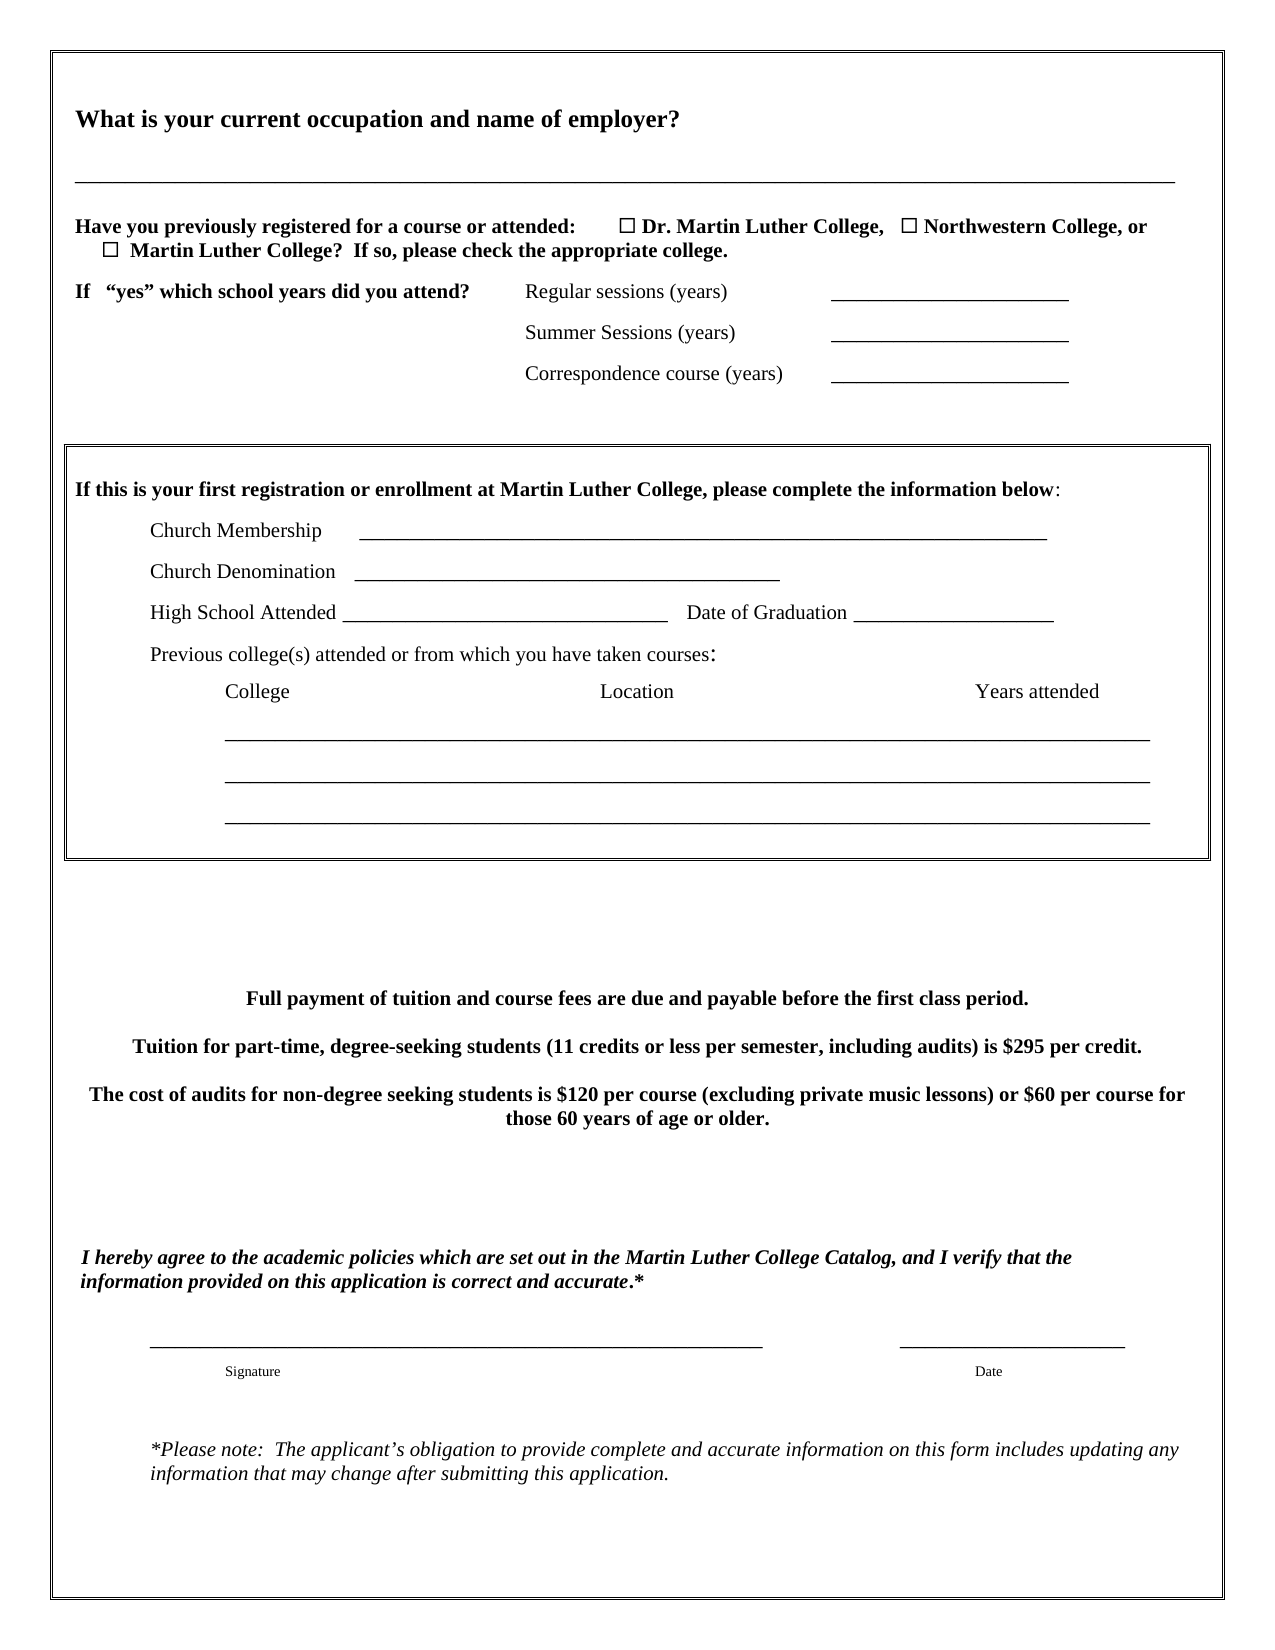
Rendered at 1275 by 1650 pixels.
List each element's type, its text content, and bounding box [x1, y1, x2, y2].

text Summer Sessions (years) ___________________ [75, 316, 1200, 345]
text Signature Date [75, 1351, 1200, 1379]
text Church Denomination __________________________________ [67, 550, 1208, 584]
text _________________________________________________ __________________ [75, 1322, 1200, 1351]
text ? If so, please check the appropriate college. [75, 238, 1200, 262]
text __________________________________________________________________________ [67, 710, 1208, 744]
text High School Attended __________________________ Date of Graduation ________________ [67, 591, 1208, 625]
text *Please note: The applicant’s obligation to provide complete and accurate information on this form includes updating any information that may change after submitting this application. [150, 1437, 1200, 1485]
text Have you previously registered for a course or attended: Dr. Martin Luther College, Northwestern College, or [75, 214, 1200, 238]
text ________________________________________________________________________________________ [75, 157, 1200, 185]
text What is your current occupation and name of employer? [75, 104, 1200, 132]
text The cost of audits for non-degree seeking students is $120 per course (excluding private music lessons) or $60 per course for those 60 years of age or older. [75, 1082, 1200, 1130]
text Previous college(s) attended or from which you have taken courses: [67, 632, 1208, 666]
text I hereby agree to the academic policies which are set out in the Martin Luther College Catalog, and I verify that the [75, 1245, 1200, 1269]
text If “yes” which school years did you attend? Regular sessions (years) ___________________ [75, 275, 1200, 303]
text Full payment of tuition and course fees are due and payable before the first class period. [75, 986, 1200, 1010]
text __________________________________________________________________________ [67, 752, 1208, 786]
text Tuition for part-time, degree-seeking students (11 credits or less per semester, including audits) is $295 per credit. [75, 1034, 1200, 1058]
text __________________________________________________________________________ [67, 793, 1208, 827]
text Church Membership _______________________________________________________ [67, 509, 1208, 543]
text Correspondence course (years) ___________________ [75, 357, 1200, 386]
text College Location Years attended [67, 674, 1208, 703]
text If this is your first registration or enrollment at Martin Luther College, please complete the information below: [75, 477, 1200, 501]
text information provided on this application is correct and accurate.* [75, 1269, 1200, 1293]
